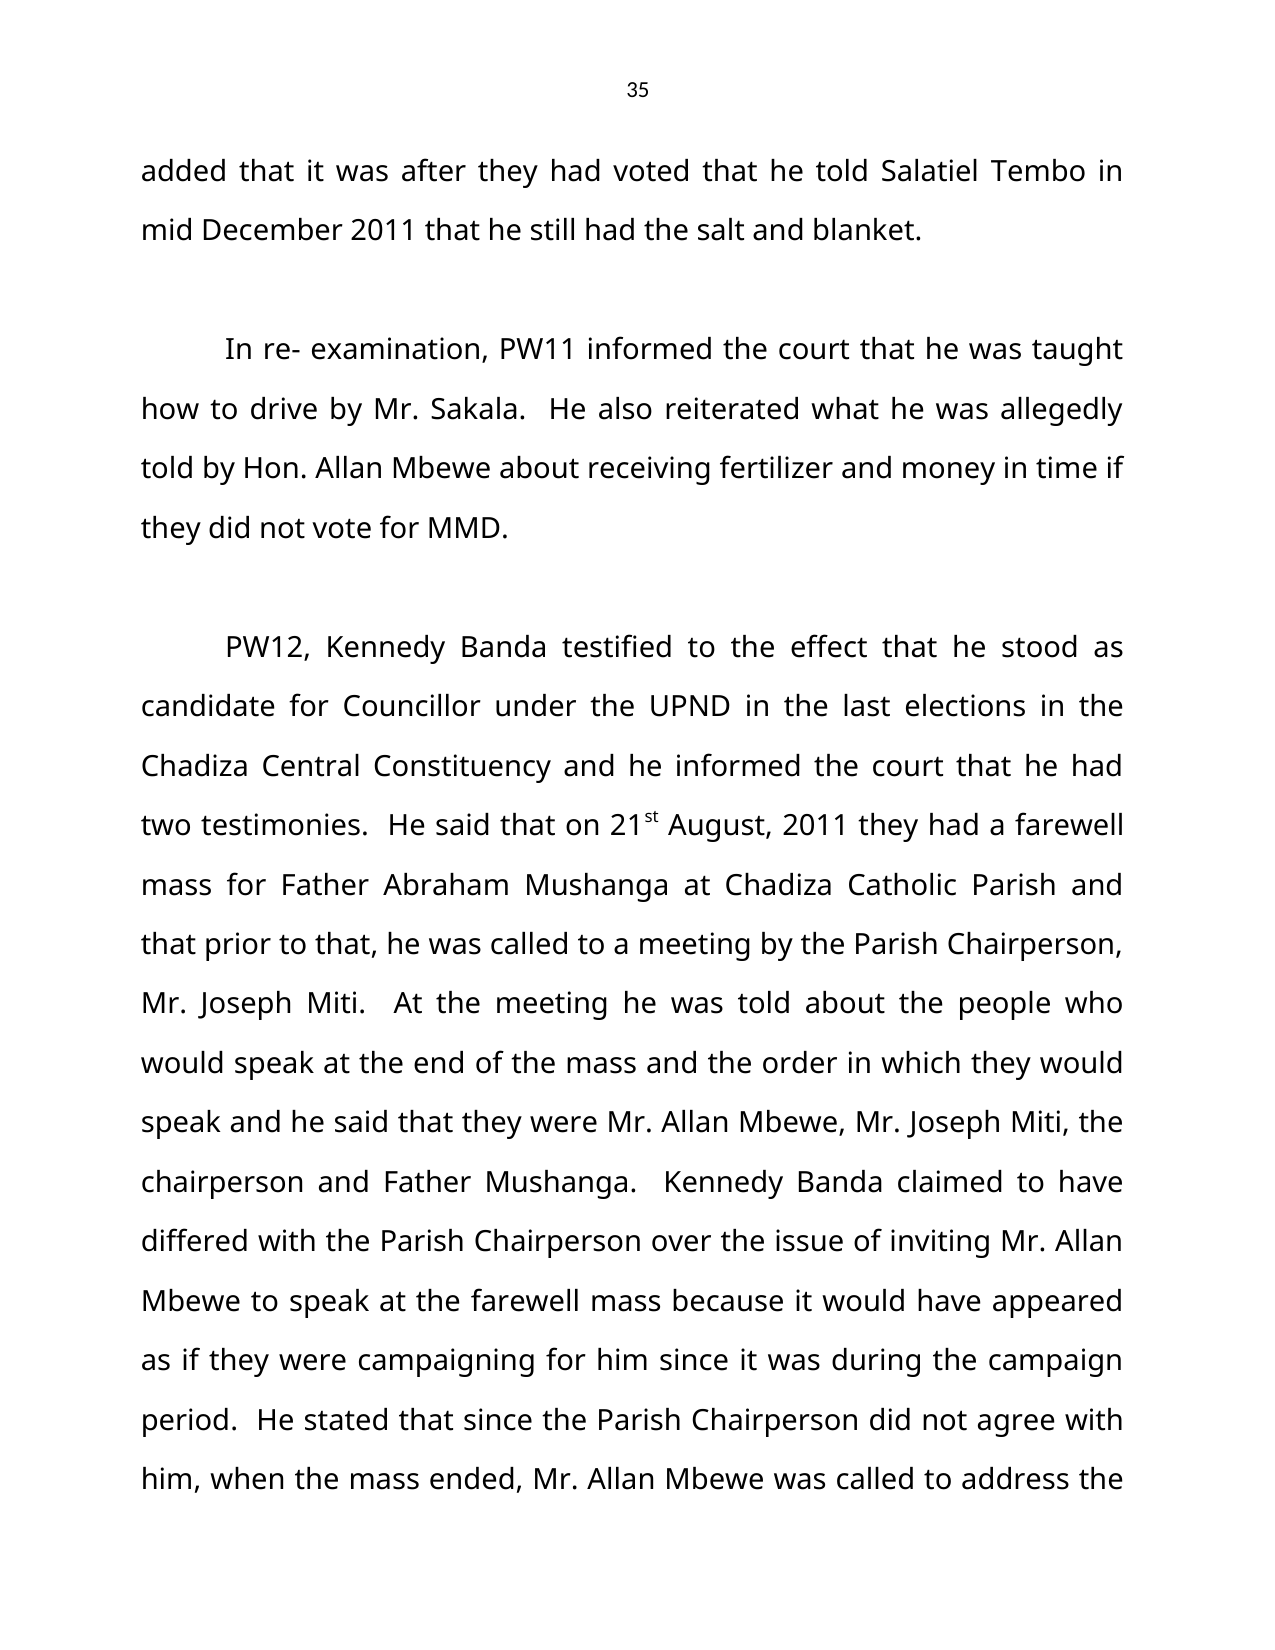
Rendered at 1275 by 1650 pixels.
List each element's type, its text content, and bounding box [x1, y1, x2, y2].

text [141, 150, 1125, 249]
text In re- examination, PW11 informed the court that he was taught how to drive by Mr. Sakala. He also reiterated what he was allegedly told by Hon. Allan Mbewe about receiving fertilizer and money in time if they did not vote for MMD. [141, 328, 1125, 547]
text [141, 626, 1125, 1498]
